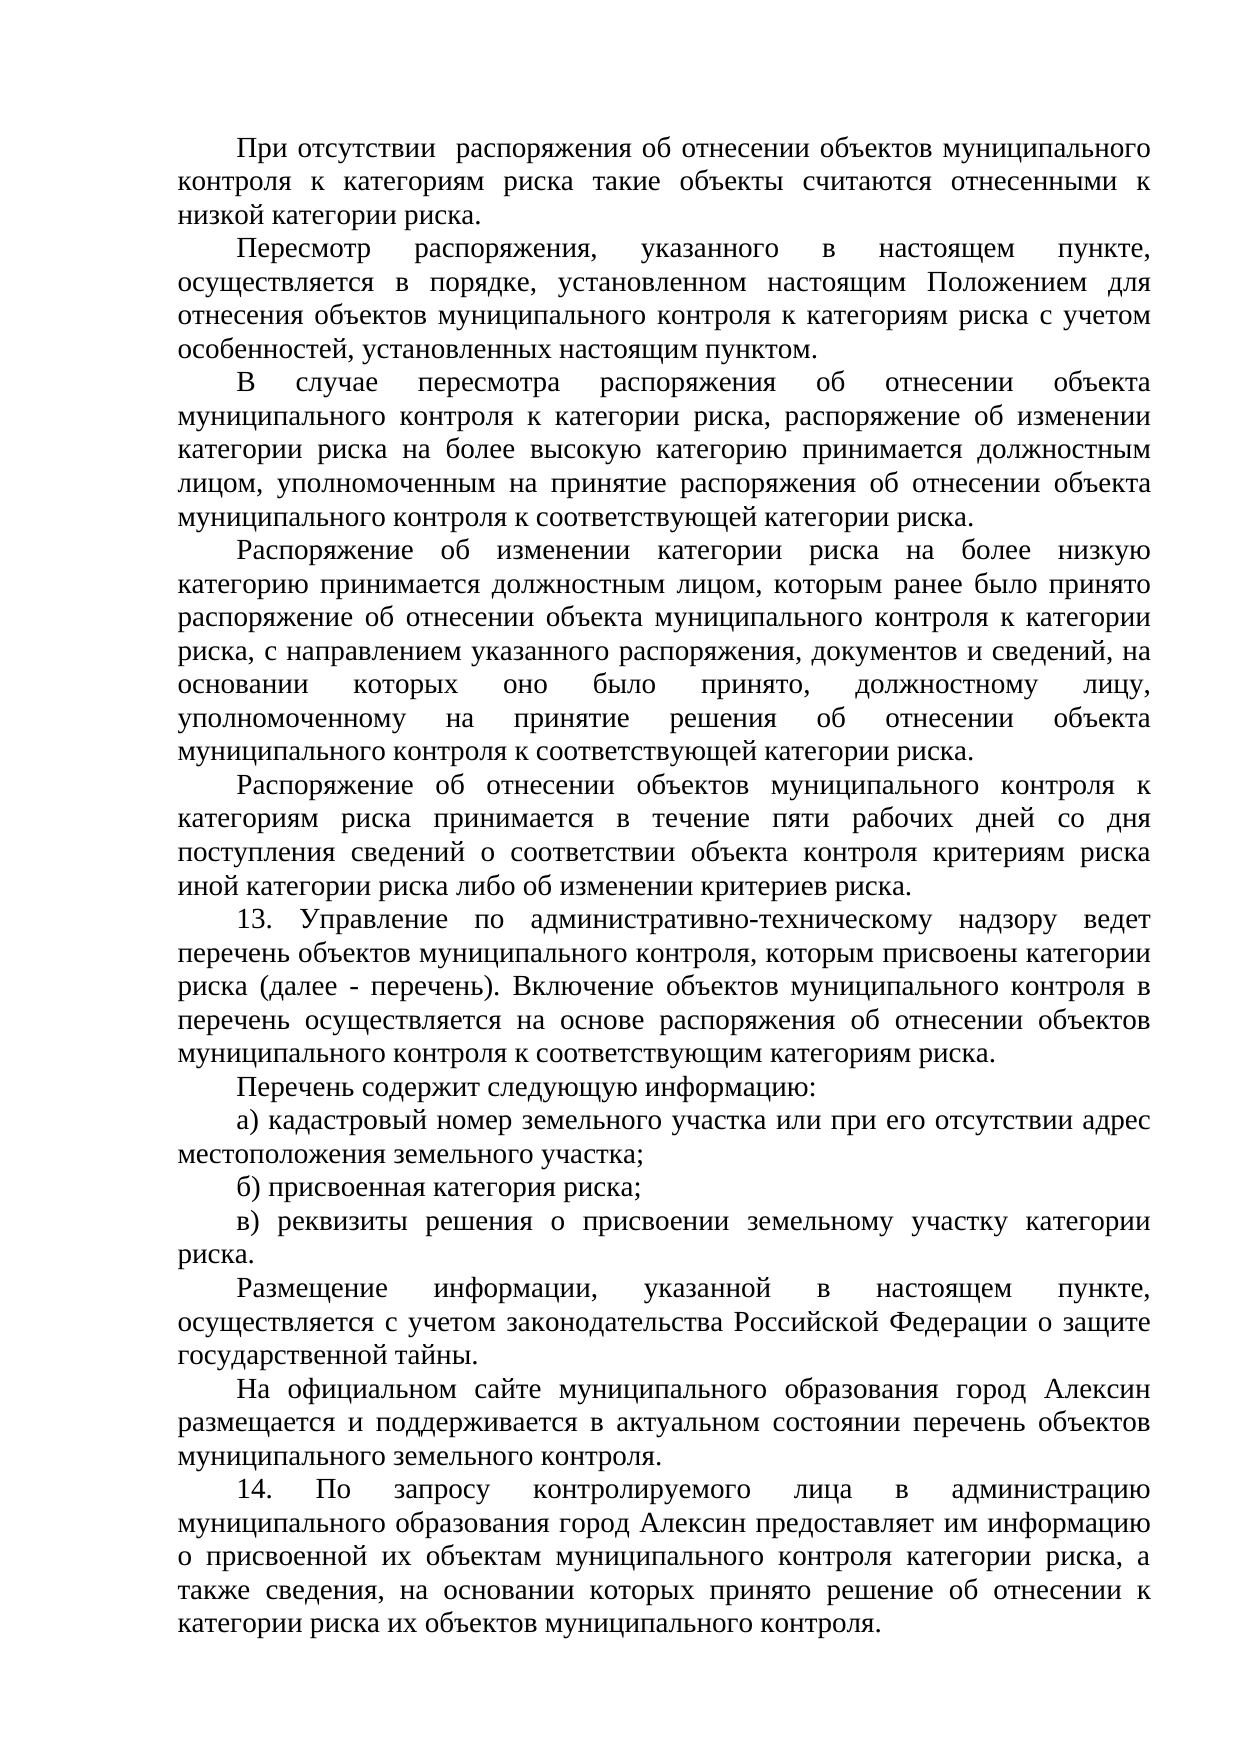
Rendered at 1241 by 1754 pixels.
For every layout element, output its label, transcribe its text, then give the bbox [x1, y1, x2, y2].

text Распоряжение об отнесении объектов муниципального контроля к категориям риска принимается в течение пяти рабочих дней со дня поступления сведений о соответствии объекта контроля критериям риска иной категории риска либо об изменении критериев риска. [177, 767, 1152, 901]
text При отсутствии распоряжения об отнесении объектов муниципального контроля к категориям риска такие объекты считаются отнесенными к низкой категории риска. [177, 130, 1152, 230]
text На официальном сайте муниципального образования город Алексин размещается и поддерживается в актуальном состоянии перечень объектов муниципального земельного контроля. [177, 1371, 1152, 1471]
text в) реквизиты решения о присвоении земельному участку категории риска. [177, 1203, 1152, 1270]
text В случае пересмотра распоряжения об отнесении объекта муниципального контроля к категории риска, распоряжение об изменении категории риска на более высокую категорию принимается должностным лицом, уполномоченным на принятие распоряжения об отнесении объекта муниципального контроля к соответствующей категории риска. [177, 364, 1152, 532]
text б) присвоенная категория риска; [177, 1169, 1152, 1203]
text Пересмотр распоряжения, указанного в настоящем пункте, осуществляется в порядке, установленном настоящим Положением для отнесения объектов муниципального контроля к категориям риска с учетом особенностей, установленных настоящим пунктом. [177, 230, 1152, 364]
text Перечень содержит следующую информацию: [177, 1069, 1152, 1102]
text а) кадастровый номер земельного участка или при его отсутствии адрес местоположения земельного участка; [177, 1102, 1152, 1169]
text 14. По запросу контролируемого лица в администрацию муниципального образования город Алексин предоставляет им информацию о присвоенной их объектам муниципального контроля категории риска, а также сведения, на основании которых принято решение об отнесении к категории риска их объектов муниципального контроля. [177, 1471, 1152, 1639]
text 13. Управление по административно-техническому надзору ведет перечень объектов муниципального контроля, которым присвоены категории риска (далее - перечень). Включение объектов муниципального контроля в перечень осуществляется на основе распоряжения об отнесении объектов муниципального контроля к соответствующим категориям риска. [177, 901, 1152, 1069]
text Размещение информации, указанной в настоящем пункте, осуществляется с учетом законодательства Российской Федерации о защите государственной тайны. [177, 1270, 1152, 1371]
text Распоряжение об изменении категории риска на более низкую категорию принимается должностным лицом, которым ранее было принято распоряжение об отнесении объекта муниципального контроля к категории риска, с направлением указанного распоряжения, документов и сведений, на основании которых оно было принято, должностному лицу, уполномоченному на принятие решения об отнесении объекта муниципального контроля к соответствующей категории риска. [177, 532, 1152, 767]
